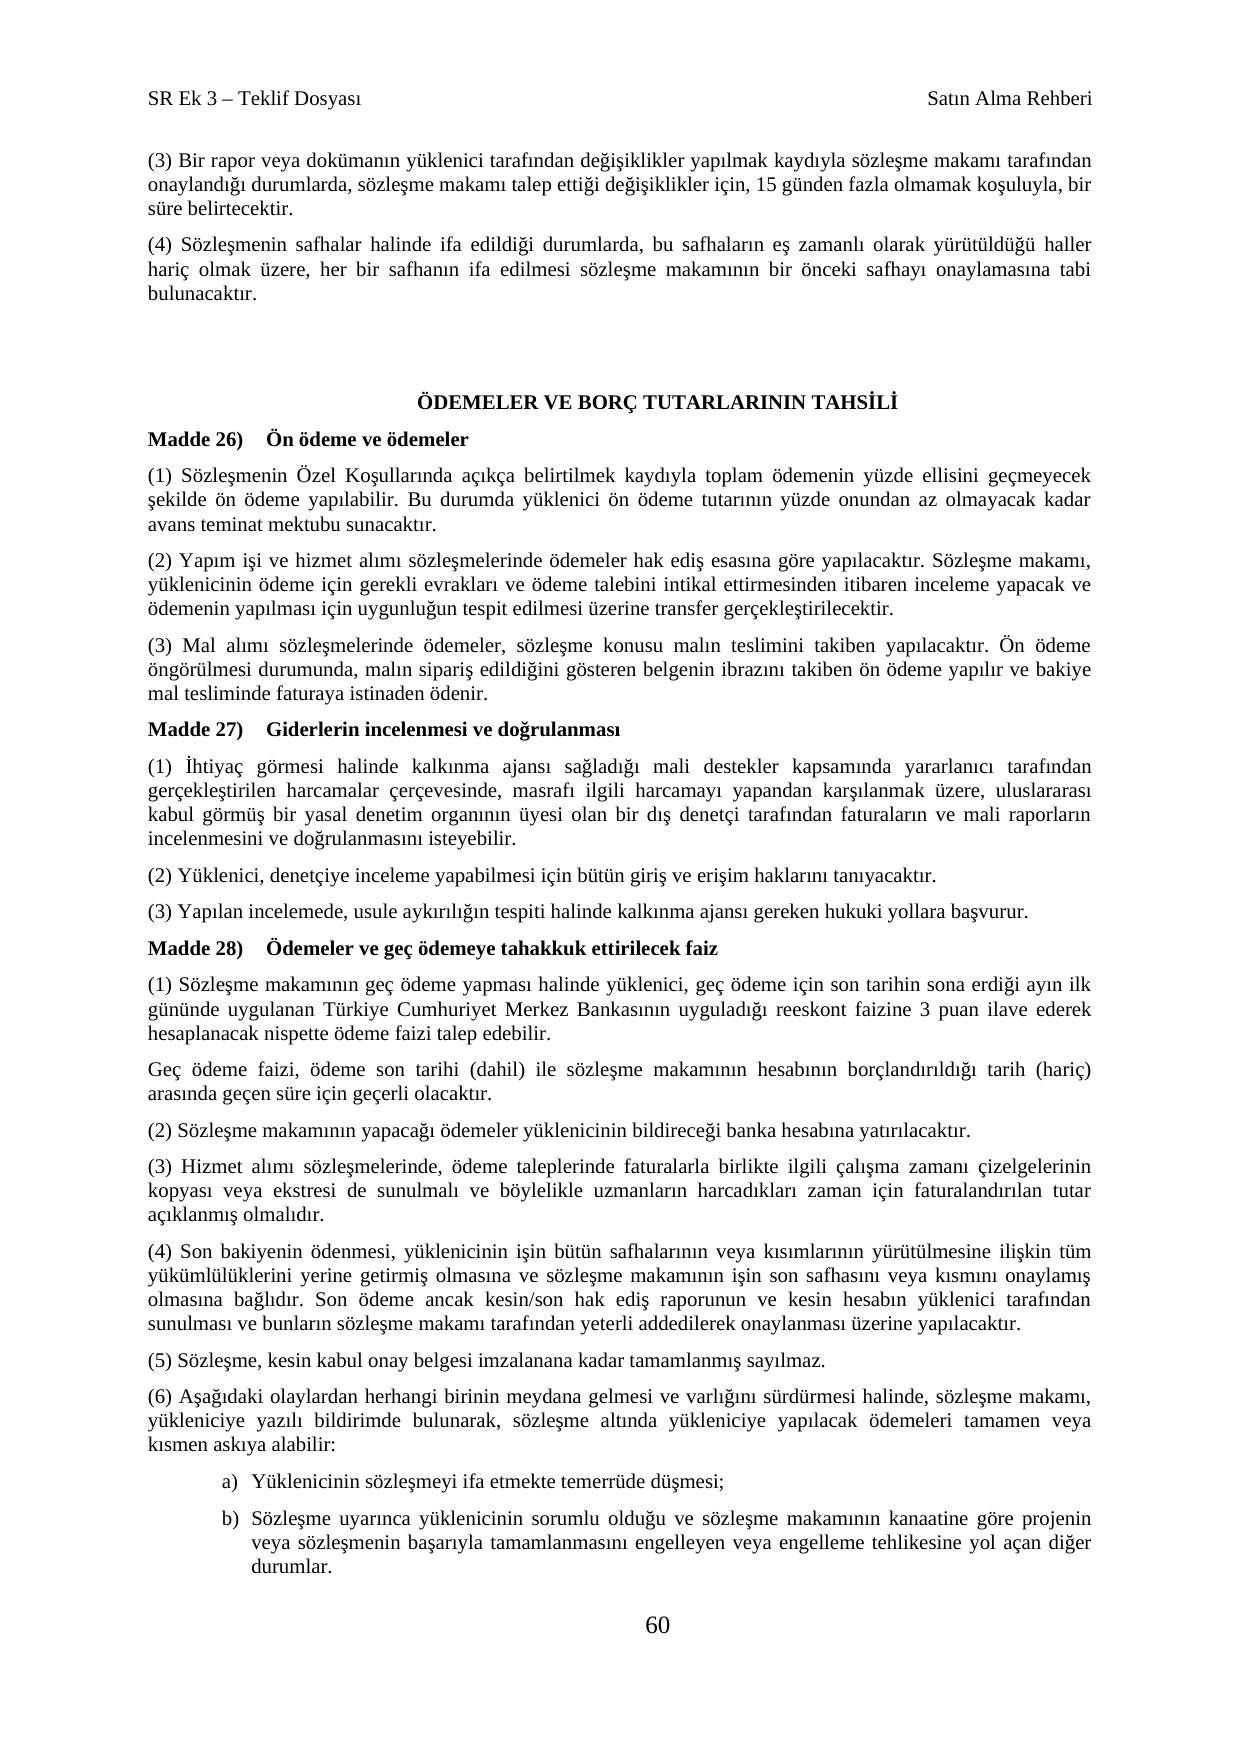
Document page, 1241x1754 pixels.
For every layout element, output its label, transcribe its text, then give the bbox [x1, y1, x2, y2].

text (3) Bir rapor veya dokümanın yüklenici tarafından değişiklikler yapılmak kaydıyla sözleşme makamı tarafından onaylandığı durumlarda, sözleşme makamı talep ettiği değişiklikler için, 15 günden fazla olmamak koşuluyla, bir süre belirtecektir. [148, 148, 1093, 220]
text (3) Yapılan incelemede, usule aykırılığın tespiti halinde kalkınma ajansı gereken hukuki yollara başvurur. [148, 899, 1093, 923]
text Geç ödeme faizi, ödeme son tarihi (dahil) ile sözleşme makamının hesabının borçlandırıldığı tarih (hariç) arasında geçen süre için geçerli olacaktır. [148, 1057, 1093, 1105]
text (3) Hizmet alımı sözleşmelerinde, ödeme taleplerinde faturalarla birlikte ilgili çalışma zamanı çizelgelerinin kopyası veya ekstresi de sunulmalı ve böylelikle uzmanların harcadıkları zaman için faturalandırılan tutar açıklanmış olmalıdır. [148, 1154, 1093, 1226]
text (1) Sözleşmenin Özel Koşullarında açıkça belirtilmek kaydıyla toplam ödemenin yüzde ellisini geçmeyecek şekilde ön ödeme yapılabilir. Bu durumda yüklenici ön ödeme tutarının yüzde onundan az olmayacak kadar avans teminat mektubu sunacaktır. [148, 463, 1093, 536]
text (4) Sözleşmenin safhalar halinde ifa edildiği durumlarda, bu safhaların eş zamanlı olarak yürütüldüğü haller hariç olmak üzere, her bir safhanın ifa edilmesi sözleşme makamının bir önceki safhayı onaylamasına tabi bulunacaktır. [148, 232, 1093, 304]
text (6) Aşağıdaki olaylardan herhangi birinin meydana gelmesi ve varlığını sürdürmesi halinde, sözleşme makamı, yükleniciye yazılı bildirimde bulunarak, sözleşme altında yükleniciye yapılacak ödemeleri tamamen veya kısmen askıya alabilir: [148, 1384, 1093, 1456]
text (2) Yapım işi ve hizmet alımı sözleşmelerinde ödemeler hak ediş esasına göre yapılacaktır. Sözleşme makamı, yüklenicinin ödeme için gerekli evrakları ve ödeme talebini intikal ettirmesinden itibaren inceleme yapacak ve ödemenin yapılması için uygunluğun tespit edilmesi üzerine transfer gerçekleştirilecektir. [148, 548, 1093, 620]
text a) Yüklenicinin sözleşmeyi ifa etmekte temerrüde düşmesi; [222, 1469, 1093, 1493]
text (1) İhtiyaç görmesi halinde kalkınma ajansı sağladığı mali destekler kapsamında yararlanıcı tarafından gerçekleştirilen harcamalar çerçevesinde, masrafı ilgili harcamayı yapandan karşılanmak üzere, uluslararası kabul görmüş bir yasal denetim organının üyesi olan bir dış denetçi tarafından faturaların ve mali raporların incelenmesini ve doğrulanmasını isteyebilir. [148, 754, 1093, 850]
text ÖDEMELER VE BORÇ TUTARLARININ TAHSİLİ [148, 390, 1093, 414]
text (2) Sözleşme makamının yapacağı ödemeler yüklenicinin bildireceği banka hesabına yatırılacaktır. [148, 1118, 1093, 1142]
list Ön ödeme ve ödemeler [148, 427, 1093, 451]
text (4) Son bakiyenin ödenmesi, yüklenicinin işin bütün safhalarının veya kısımlarının yürütülmesine ilişkin tüm yükümlülüklerini yerine getirmiş olmasına ve sözleşme makamının işin son safhasını veya kısmını onaylamış olmasına bağlıdır. Son ödeme ancak kesin/son hak ediş raporunun ve kesin hesabın yüklenici tarafından sunulması ve bunların sözleşme makamı tarafından yeterli addedilerek onaylanması üzerine yapılacaktır. [148, 1239, 1093, 1335]
list Ödemeler ve geç ödemeye tahakkuk ettirilecek faiz [148, 936, 1093, 960]
text (3) Mal alımı sözleşmelerinde ödemeler, sözleşme konusu malın teslimini takiben yapılacaktır. Ön ödeme öngörülmesi durumunda, malın sipariş edildiğini gösteren belgenin ibrazını takiben ön ödeme yapılır ve bakiye mal tesliminde faturaya istinaden ödenir. [148, 633, 1093, 705]
text (5) Sözleşme, kesin kabul onay belgesi imzalanana kadar tamamlanmış sayılmaz. [148, 1348, 1093, 1372]
text (2) Yüklenici, denetçiye inceleme yapabilmesi için bütün giriş ve erişim haklarını tanıyacaktır. [148, 863, 1093, 887]
list Giderlerin incelenmesi ve doğrulanması [148, 717, 1093, 741]
text b) Sözleşme uyarınca yüklenicinin sorumlu olduğu ve sözleşme makamının kanaatine göre projenin veya sözleşmenin başarıyla tamamlanmasını engelleyen veya engelleme tehlikesine yol açan diğer durumlar. [222, 1506, 1093, 1578]
text (1) Sözleşme makamının geç ödeme yapması halinde yüklenici, geç ödeme için son tarihin sona erdiği ayın ilk gününde uygulanan Türkiye Cumhuriyet Merkez Bankasının uyguladığı reeskont faizine 3 puan ilave ederek hesaplanacak nispette ödeme faizi talep edebilir. [148, 972, 1093, 1044]
